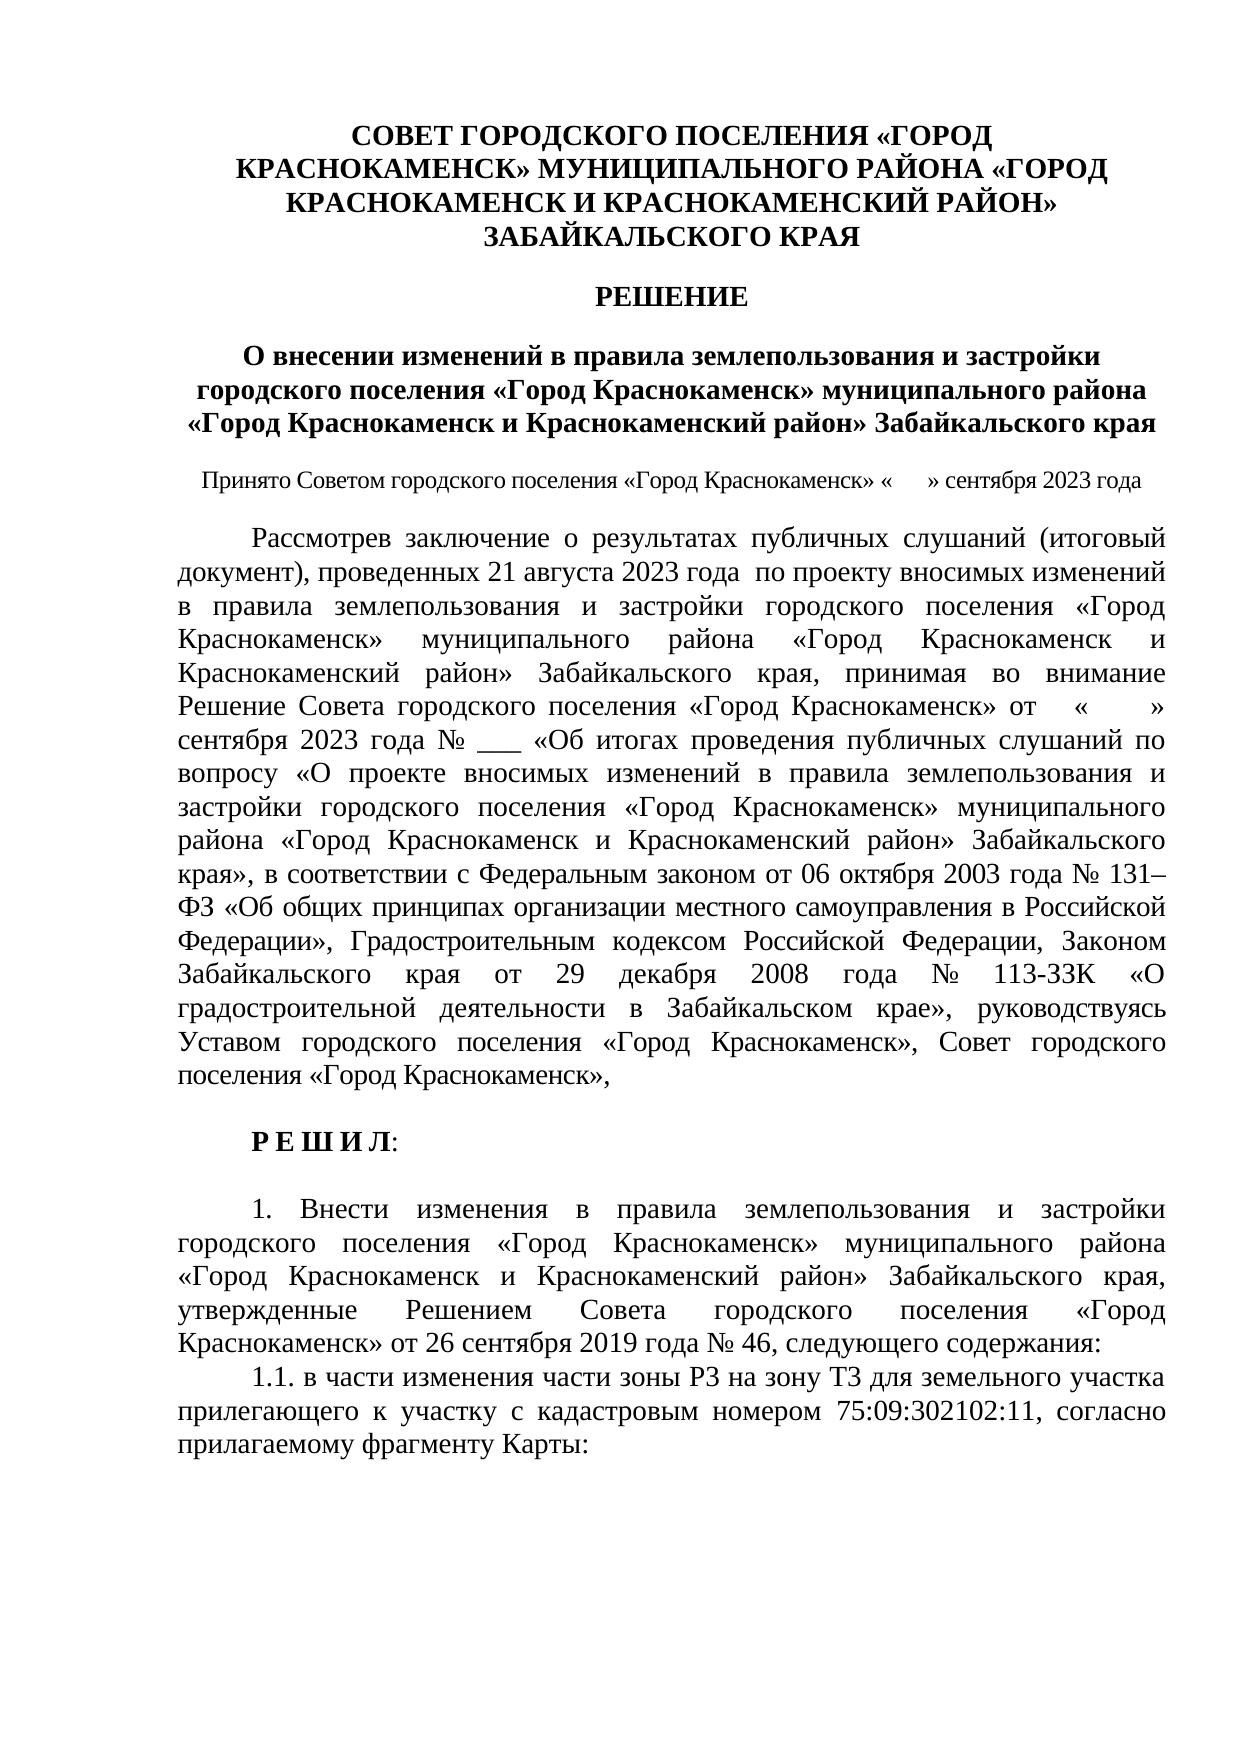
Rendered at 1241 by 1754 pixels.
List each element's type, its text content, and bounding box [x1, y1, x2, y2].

text СОВЕТ ГОРОДСКОГО ПОСЕЛЕНИЯ «ГОРОД [177, 118, 1166, 152]
text КРАСНОКАМЕНСК» МУНИЦИПАЛЬНОГО РАЙОНА «ГОРОД КРАСНОКАМЕНСК И КРАСНОКАМЕНСКИЙ РАЙОН» ЗАБАЙКАЛЬСКОГО КРАЯ [177, 152, 1166, 252]
text 1. Внести изменения в правила землепользования и застройки городского поселения «Город Краснокаменск» муниципального района «Город Краснокаменск и Краснокаменский район» Забайкальского края, утвержденные Решением Совета городского поселения «Город Краснокаменск» от 26 сентября 2019 года № 46, следующего содержания: [177, 1191, 1166, 1359]
table_header О внесении изменений в правила землепользования и застройки городского поселения «Город Краснокаменск» муниципального района «Город Краснокаменск и Краснокаменский район» Забайкальского края [166, 339, 1178, 439]
text Рассмотрев заключение о результатах публичных слушаний (итоговый документ), проведенных 21 августа 2023 года по проекту вносимых изменений в правила землепользования и застройки городского поселения «Город Краснокаменск» муниципального района «Город Краснокаменск и Краснокаменский район» Забайкальского края, принимая во внимание Решение Совета городского поселения «Город Краснокаменск» от « » сентября 2023 года № ___ «Об итогах проведения публичных слушаний по вопросу «О проекте вносимых изменений в правила землепользования и застройки городского поселения «Город Краснокаменск» муниципального района «Город Краснокаменск и Краснокаменский район» Забайкальского края», в соответствии с Федеральным законом от 06 октября 2003 года № 131–ФЗ «Об общих принципах организации местного самоуправления в Российской Федерации», Градостроительным кодексом Российской Федерации, Законом Забайкальского края от 29 декабря 2008 года № 113-ЗЗК «О градостроительной деятельности в Забайкальском крае», руководствуясь Уставом городского поселения «Город Краснокаменск», Совет городского поселения «Город Краснокаменск», [177, 521, 1166, 1091]
text 1.1. в части изменения части зоны Р3 на зону Т3 для земельного участка прилегающего к участку с кадастровым номером 75:09:302102:11, согласно прилагаемому фрагменту Карты: [177, 1359, 1166, 1460]
text РЕШЕНИЕ [177, 279, 1166, 312]
text Р Е Ш И Л: [177, 1124, 1166, 1158]
text Принято Советом городского поселения «Город Краснокаменск» « » сентября 2023 года [177, 466, 1166, 494]
